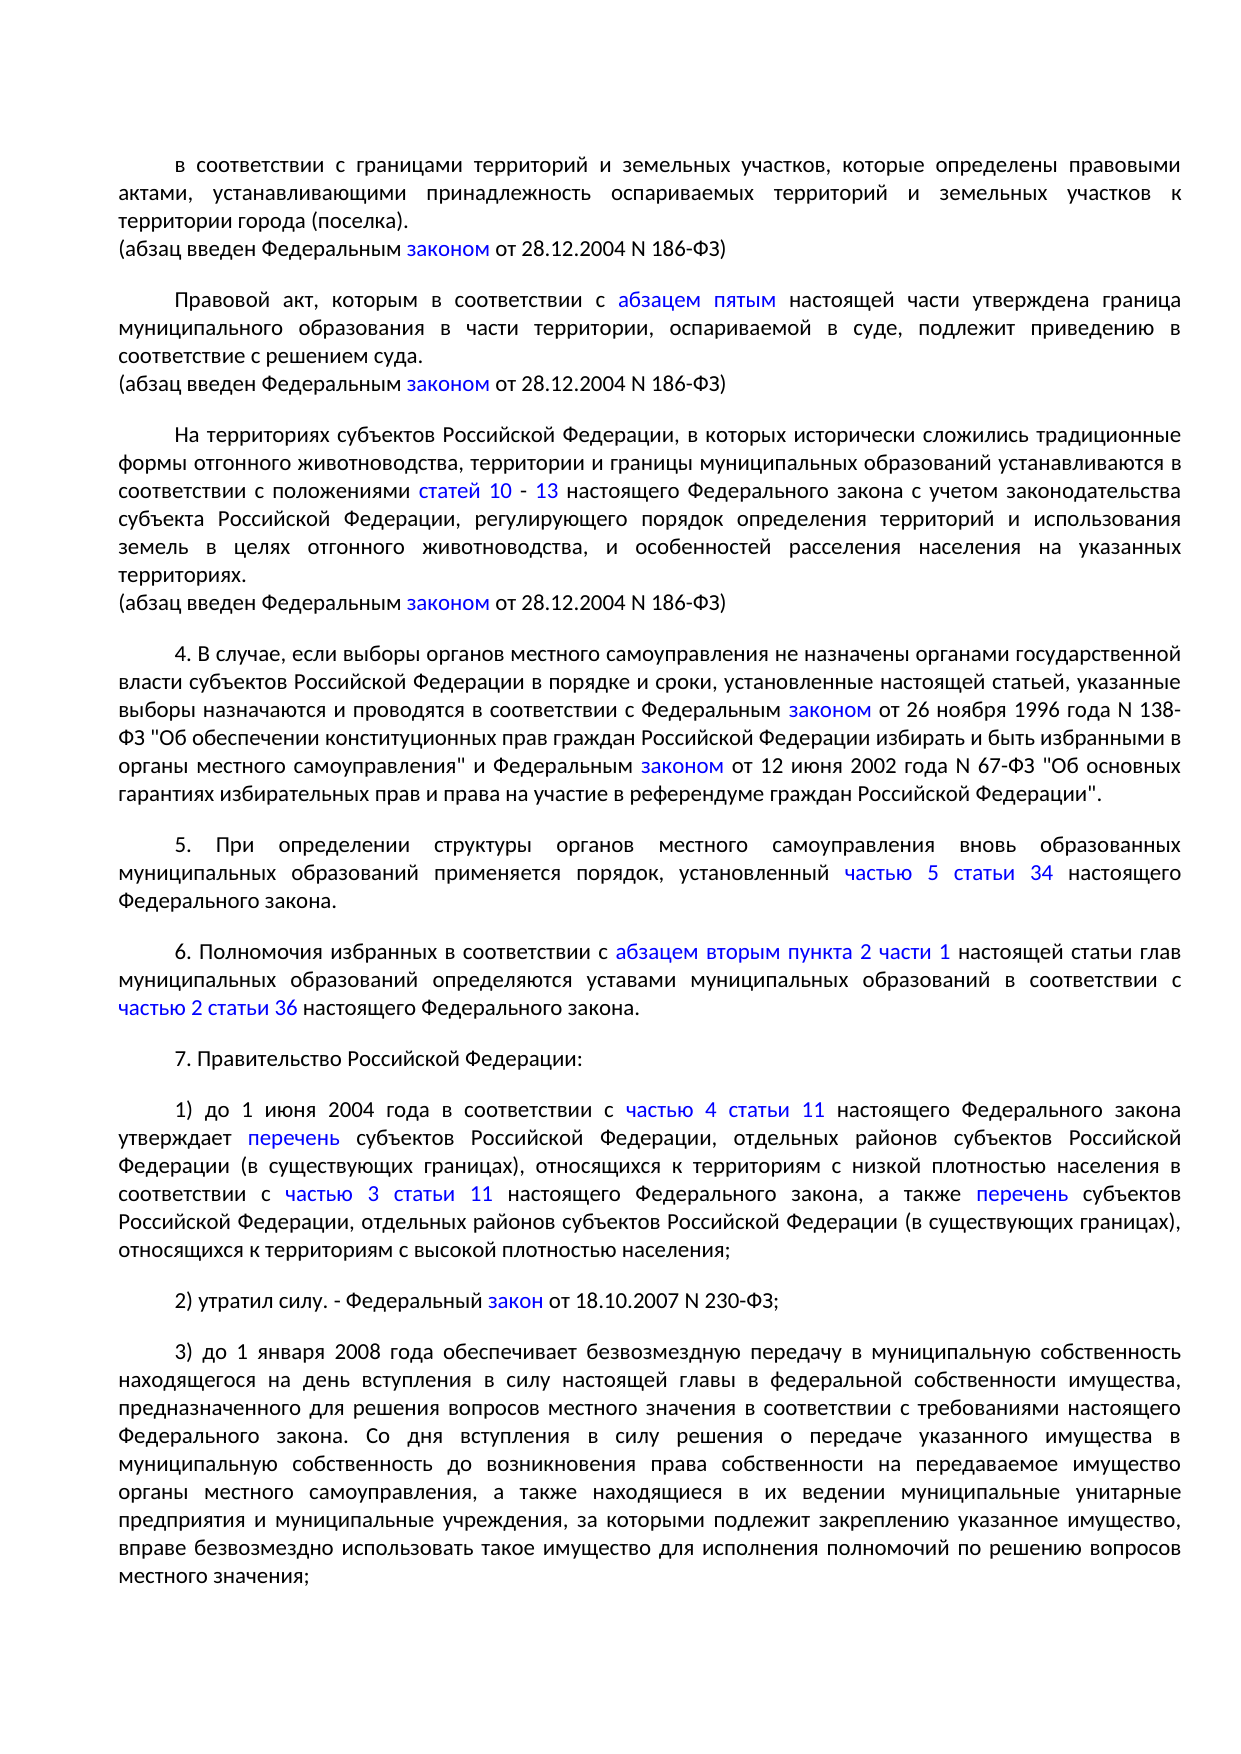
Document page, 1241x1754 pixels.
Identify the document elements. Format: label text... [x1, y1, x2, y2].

text 6. Полномочия избранных в соответствии с абзацем вторым пункта 2 части 1 настоящей статьи глав муниципальных образований определяются уставами муниципальных образований в соответствии с частью 2 статьи 36 настоящего Федерального закона. [118, 937, 1181, 1021]
text в соответствии с границами территорий и земельных участков, которые определены правовыми актами, устанавливающими принадлежность оспариваемых территорий и земельных участков к территории города (поселка). [118, 150, 1181, 234]
text Правовой акт, которым в соответствии с абзацем пятым настоящей части утверждена граница муниципального образования в части территории, оспариваемой в суде, подлежит приведению в соответствие с решением суда. [118, 285, 1181, 369]
text На территориях субъектов Российской Федерации, в которых исторически сложились традиционные формы отгонного животноводства, территории и границы муниципальных образований устанавливаются в соответствии с положениями статей 10 - 13 настоящего Федерального закона с учетом законодательства субъекта Российской Федерации, регулирующего порядок определения территорий и использования земель в целях отгонного животноводства, и особенностей расселения населения на указанных территориях. [118, 420, 1181, 588]
text (абзац введен Федеральным законом от 28.12.2004 N 186-ФЗ) [118, 369, 1181, 397]
text (абзац введен Федеральным законом от 28.12.2004 N 186-ФЗ) [118, 234, 1181, 262]
text 2) утратил силу. - Федеральный закон от 18.10.2007 N 230-ФЗ; [118, 1286, 1181, 1314]
text (абзац введен Федеральным законом от 28.12.2004 N 186-ФЗ) [118, 588, 1181, 616]
text 5. При определении структуры органов местного самоуправления вновь образованных муниципальных образований применяется порядок, установленный частью 5 статьи 34 настоящего Федерального закона. [118, 830, 1181, 914]
text 7. Правительство Российской Федерации: [118, 1044, 1181, 1072]
text 1) до 1 июня 2004 года в соответствии с частью 4 статьи 11 настоящего Федерального закона утверждает перечень субъектов Российской Федерации, отдельных районов субъектов Российской Федерации (в существующих границах), относящихся к территориям с низкой плотностью населения в соответствии с частью 3 статьи 11 настоящего Федерального закона, а также перечень субъектов Российской Федерации, отдельных районов субъектов Российской Федерации (в существующих границах), относящихся к территориям с высокой плотностью населения; [118, 1095, 1181, 1263]
text 4. В случае, если выборы органов местного самоуправления не назначены органами государственной власти субъектов Российской Федерации в порядке и сроки, установленные настоящей статьей, указанные выборы назначаются и проводятся в соответствии с Федеральным законом от 26 ноября 1996 года N 138-ФЗ "Об обеспечении конституционных прав граждан Российской Федерации избирать и быть избранными в органы местного самоуправления" и Федеральным законом от 12 июня 2002 года N 67-ФЗ "Об основных гарантиях избирательных прав и права на участие в референдуме граждан Российской Федерации". [118, 639, 1181, 807]
text 3) до 1 января 2008 года обеспечивает безвозмездную передачу в муниципальную собственность находящегося на день вступления в силу настоящей главы в федеральной собственности имущества, предназначенного для решения вопросов местного значения в соответствии с требованиями настоящего Федерального закона. Со дня вступления в силу решения о передаче указанного имущества в муниципальную собственность до возникновения права собственности на передаваемое имущество органы местного самоуправления, а также находящиеся в их ведении муниципальные унитарные предприятия и муниципальные учреждения, за которыми подлежит закреплению указанное имущество, вправе безвозмездно использовать такое имущество для исполнения полномочий по решению вопросов местного значения; [118, 1337, 1181, 1589]
